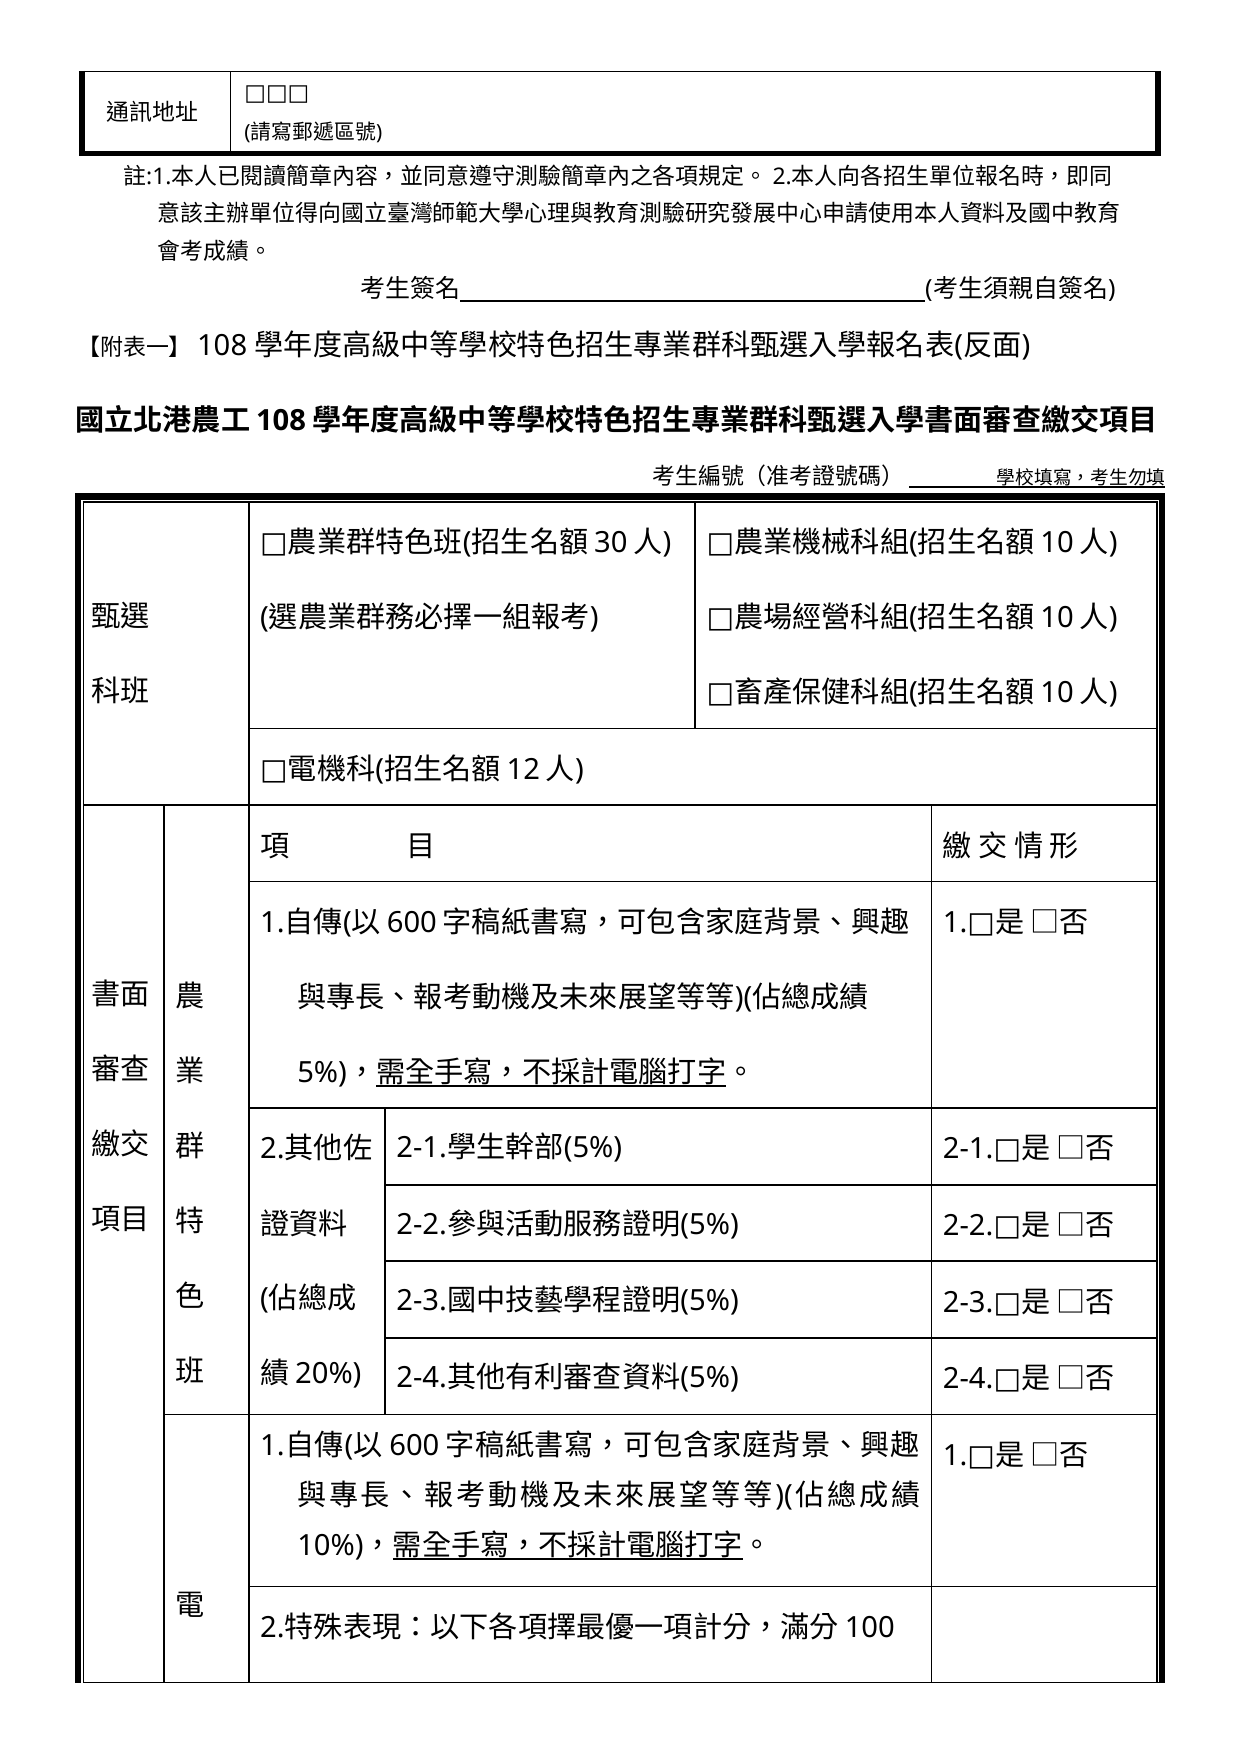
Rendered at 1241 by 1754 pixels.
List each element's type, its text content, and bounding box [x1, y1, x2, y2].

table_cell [932, 1587, 1156, 1682]
text 註:1.本人已閱讀簡章內容，並同意遵守測驗簡章內之各項規定。 2.本人向各招生單位報名時，即同意該主辦單位得向國立臺灣師範大學心理與教育測驗研究發展中心申請使用本人資料及國中教育會考成績。 [123, 156, 1135, 268]
table_cell 2-4.其他有利審查資料(5%) [386, 1339, 931, 1413]
table_cell 通訊地址 [85, 72, 230, 151]
table_cell □電機科(招生名額12人) [250, 729, 1156, 804]
table_header 甄選 科班 [84, 503, 248, 804]
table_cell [250, 1587, 931, 1682]
table_cell 2-1.□是 □否 [932, 1109, 1156, 1184]
table_cell 農 業 群 特 色 班 [165, 806, 248, 1413]
table_cell □□□ (請寫郵遞區號) [231, 72, 1155, 151]
table_cell 1.□是 □否 [932, 1415, 1156, 1586]
text 考生簽名 (考生須親自簽名) [87, 268, 1165, 306]
table_cell 繳 交 情 形 [932, 806, 1156, 881]
table_cell 項 目 [250, 806, 931, 881]
table_cell 1.□是 □否 [932, 882, 1156, 1107]
table_header □農業機械科組(招生名額10人) □農場經營科組(招生名額10人) □畜產保健科組(招生名額10人) [696, 503, 1156, 728]
table_cell 電 機 科 [165, 1415, 248, 1682]
table_cell 2.其他佐證資料(佔總成績20%) [250, 1109, 384, 1413]
table_cell 2-1.學生幹部(5%) [386, 1109, 931, 1184]
table_cell 2-2.參與活動服務證明(5%) [386, 1186, 931, 1260]
table_cell 書面審查 繳交項目 [84, 806, 163, 1682]
text 國立北港農工108學年度高級中等學校特色招生專業群科甄選入學書面審查繳交項目 [75, 381, 1165, 456]
table_cell 2-2.□是 □否 [932, 1186, 1156, 1260]
text 【附表一】 108 學年度高級中等學校特色招生專業群科甄選入學報名表(反面) [77, 306, 1165, 381]
table_cell 1.自傳(以600字稿紙書寫，可包含家庭背景、興趣與專長、報考動機及未來展望等等)(佔總成績5%)，需全手寫，不採計電腦打字。 [250, 882, 931, 1107]
text 考生編號（准考證號碼） 學校填寫，考生勿填 [75, 456, 1165, 493]
table_cell 2-3.□是 □否 [932, 1262, 1156, 1337]
table_header □農業群特色班(招生名額30人) (選農業群務必擇一組報考) [250, 503, 694, 728]
table_cell 2-4.□是 □否 [932, 1339, 1156, 1413]
table_cell 2-3.國中技藝學程證明(5%) [386, 1262, 931, 1337]
table_cell 1.自傳(以600字稿紙書寫，可包含家庭背景、興趣與專長、報考動機及未來展望等等)(佔總成績10%)，需全手寫，不採計電腦打字。 [250, 1415, 931, 1586]
